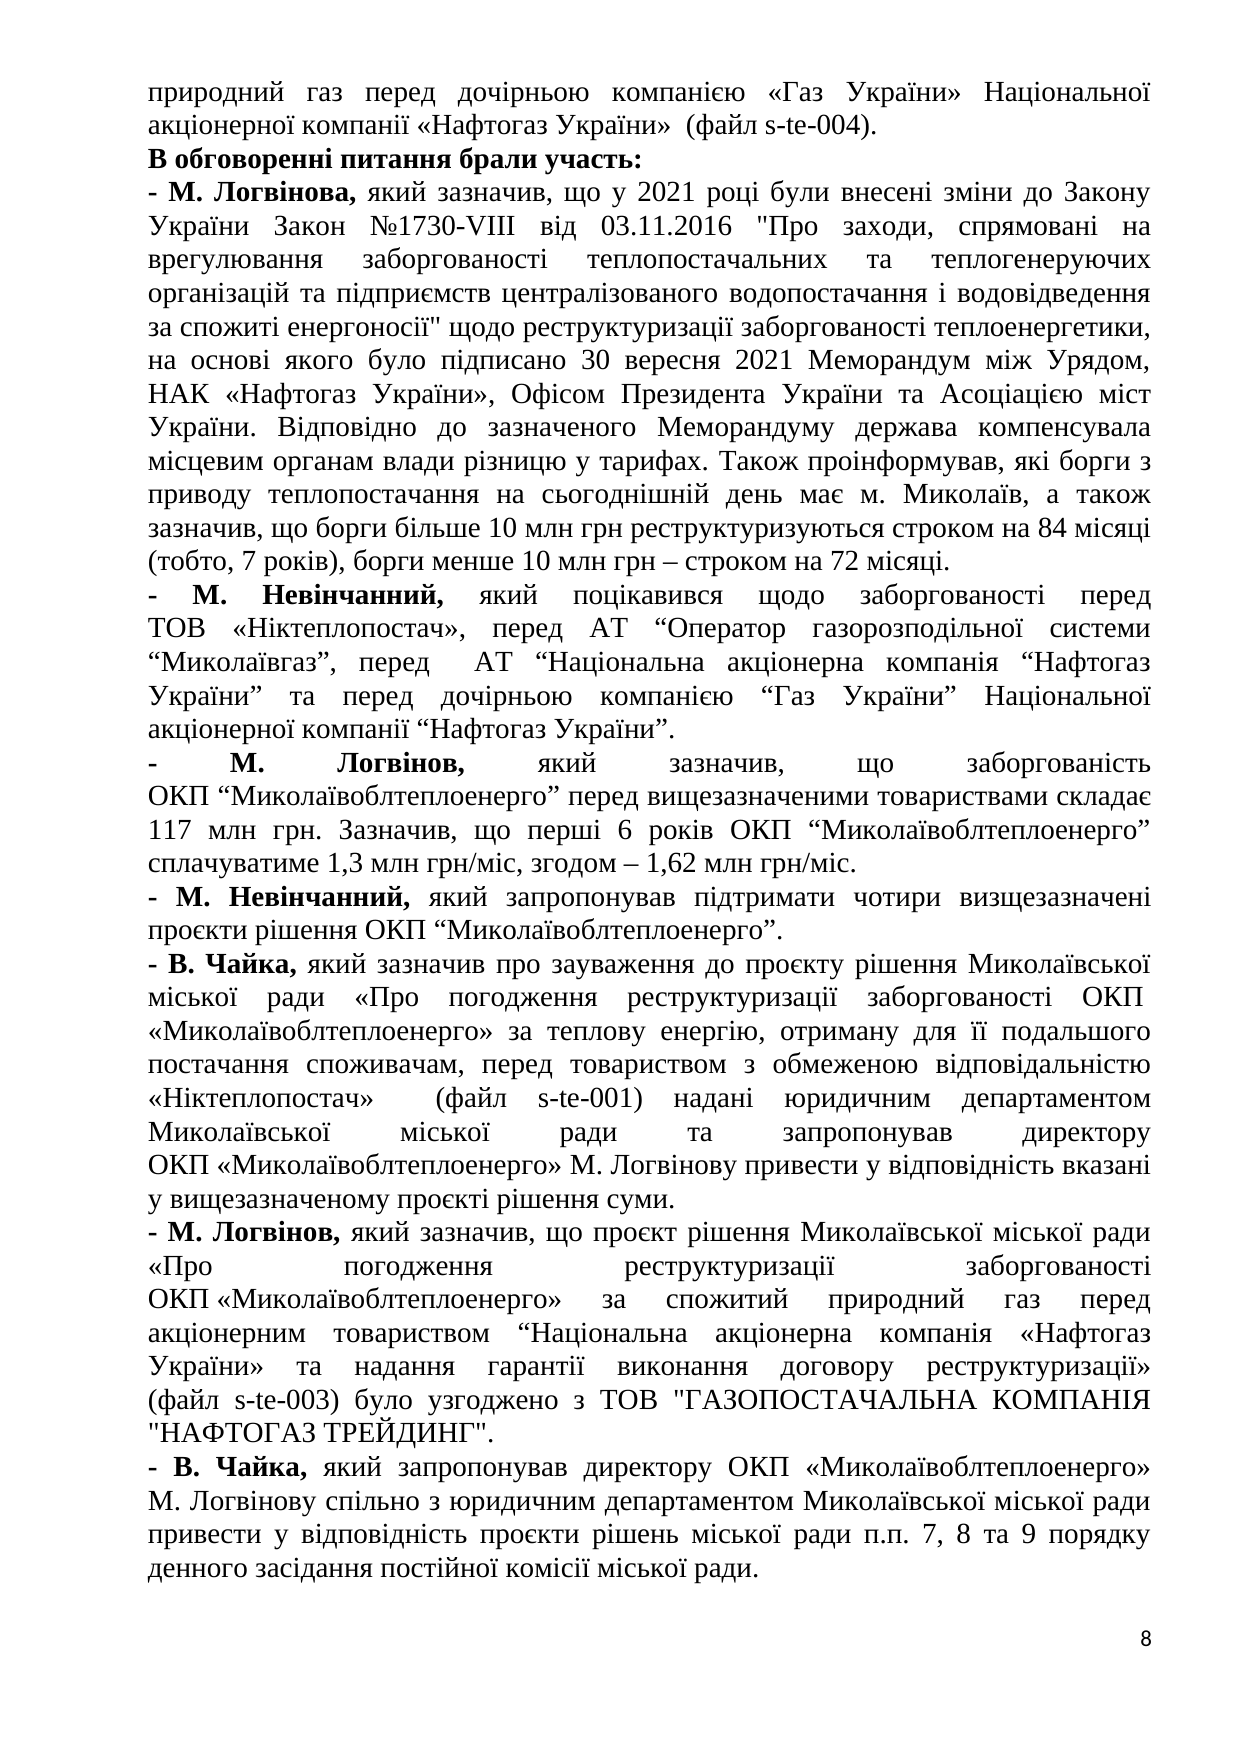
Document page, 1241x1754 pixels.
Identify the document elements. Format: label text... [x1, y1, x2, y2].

text В обговоренні питання брали участь: [148, 141, 1152, 174]
text - М. Невінчанний, який поцікавився щодо заборгованості перед ТОВ «Ніктеплопостач», перед АТ “Оператор газорозподільної системи “Миколаївгаз”, перед АТ “Національна акціонерна компанія “Нафтогаз України” та перед дочірньою компанією “Газ України” Національної акціонерної компанії “Нафтогаз України”. [148, 577, 1152, 745]
text - М. Логвінов, який зазначив, що проєкт рішення Миколаївської міської ради «Про погодження реструктуризації заборгованості ОКП «Миколаївоблтеплоенерго» за спожитий природний газ перед акціонерним товариством “Національна акціонерна компанія «Нафтогаз України» та надання гарантії виконання договору реструктуризації» (файл s-te-003) було узгоджено з ТОВ "ГАЗОПОСТАЧАЛЬНА КОМПАНІЯ "НАФТОГАЗ ТРЕЙДИНГ". [148, 1214, 1152, 1449]
text - М. Невінчанний, який запропонував підтримати чотири визщезазначені проєкти рішення ОКП “Миколаївоблтеплоенерго”. [148, 879, 1152, 946]
text - М. Логвінова, який зазначив, що у 2021 році були внесені зміни до Закону України Закон №1730-VIII від 03.11.2016 "Про заходи, спрямовані на врегулювання заборгованості теплопостачальних та теплогенеруючих організацій та підприємств централізованого водопостачання і водовідведення за спожиті енергоносії" щодо реструктуризації заборгованості теплоенергетики, на основі якого було підписано 30 вересня 2021 Меморандум між Урядом, НАК «Нафтогаз України», Офісом Президента України та Асоціацією міст України. Відповідно до зазначеного Меморандуму держава компенсувала місцевим органам влади різницю у тарифах. Також проінформував, які борги з приводу теплопостачання на сьогоднішній день має м. Миколаїв, а також зазначив, що борги більше 10 млн грн реструктуризуються строком на 84 місяці (тобто, 7 років), борги менше 10 млн грн – строком на 72 місяці. [148, 174, 1152, 577]
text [148, 74, 1152, 141]
text - М. Логвінов, який зазначив, що заборгованість ОКП “Миколаївоблтеплоенерго” перед вищезазначеними товариствами складає 117 млн грн. Зазначив, що перші 6 років ОКП “Миколаївоблтеплоенерго” сплачуватиме 1,3 млн грн/міс, згодом – 1,62 млн грн/міс. [148, 745, 1152, 879]
text - В. Чайка, який зазначив про зауваження до проєкту рішення Миколаївської міської ради «Про погодження реструктуризації заборгованості ОКП «Миколаївоблтеплоенерго» за теплову енергію, отриману для її подальшого постачання споживачам, перед товариством з обмеженою відповідальністю «Ніктеплопостач» (файл s-te-001) надані юридичним департаментом Миколаївської міської ради та запропонував директору ОКП «Миколаївоблтеплоенерго» М. Логвінову привести у відповідність вказані у вищезазначеному проєкті рішення суми. [148, 946, 1152, 1214]
text - В. Чайка, який запропонував директору ОКП «Миколаївоблтеплоенерго» М. Логвінову спільно з юридичним департаментом Миколаївської міської ради привести у відповідність проєкти рішень міської ради п.п. 7, 8 та 9 порядку денного засідання постійної комісії міської ради. [148, 1449, 1152, 1583]
